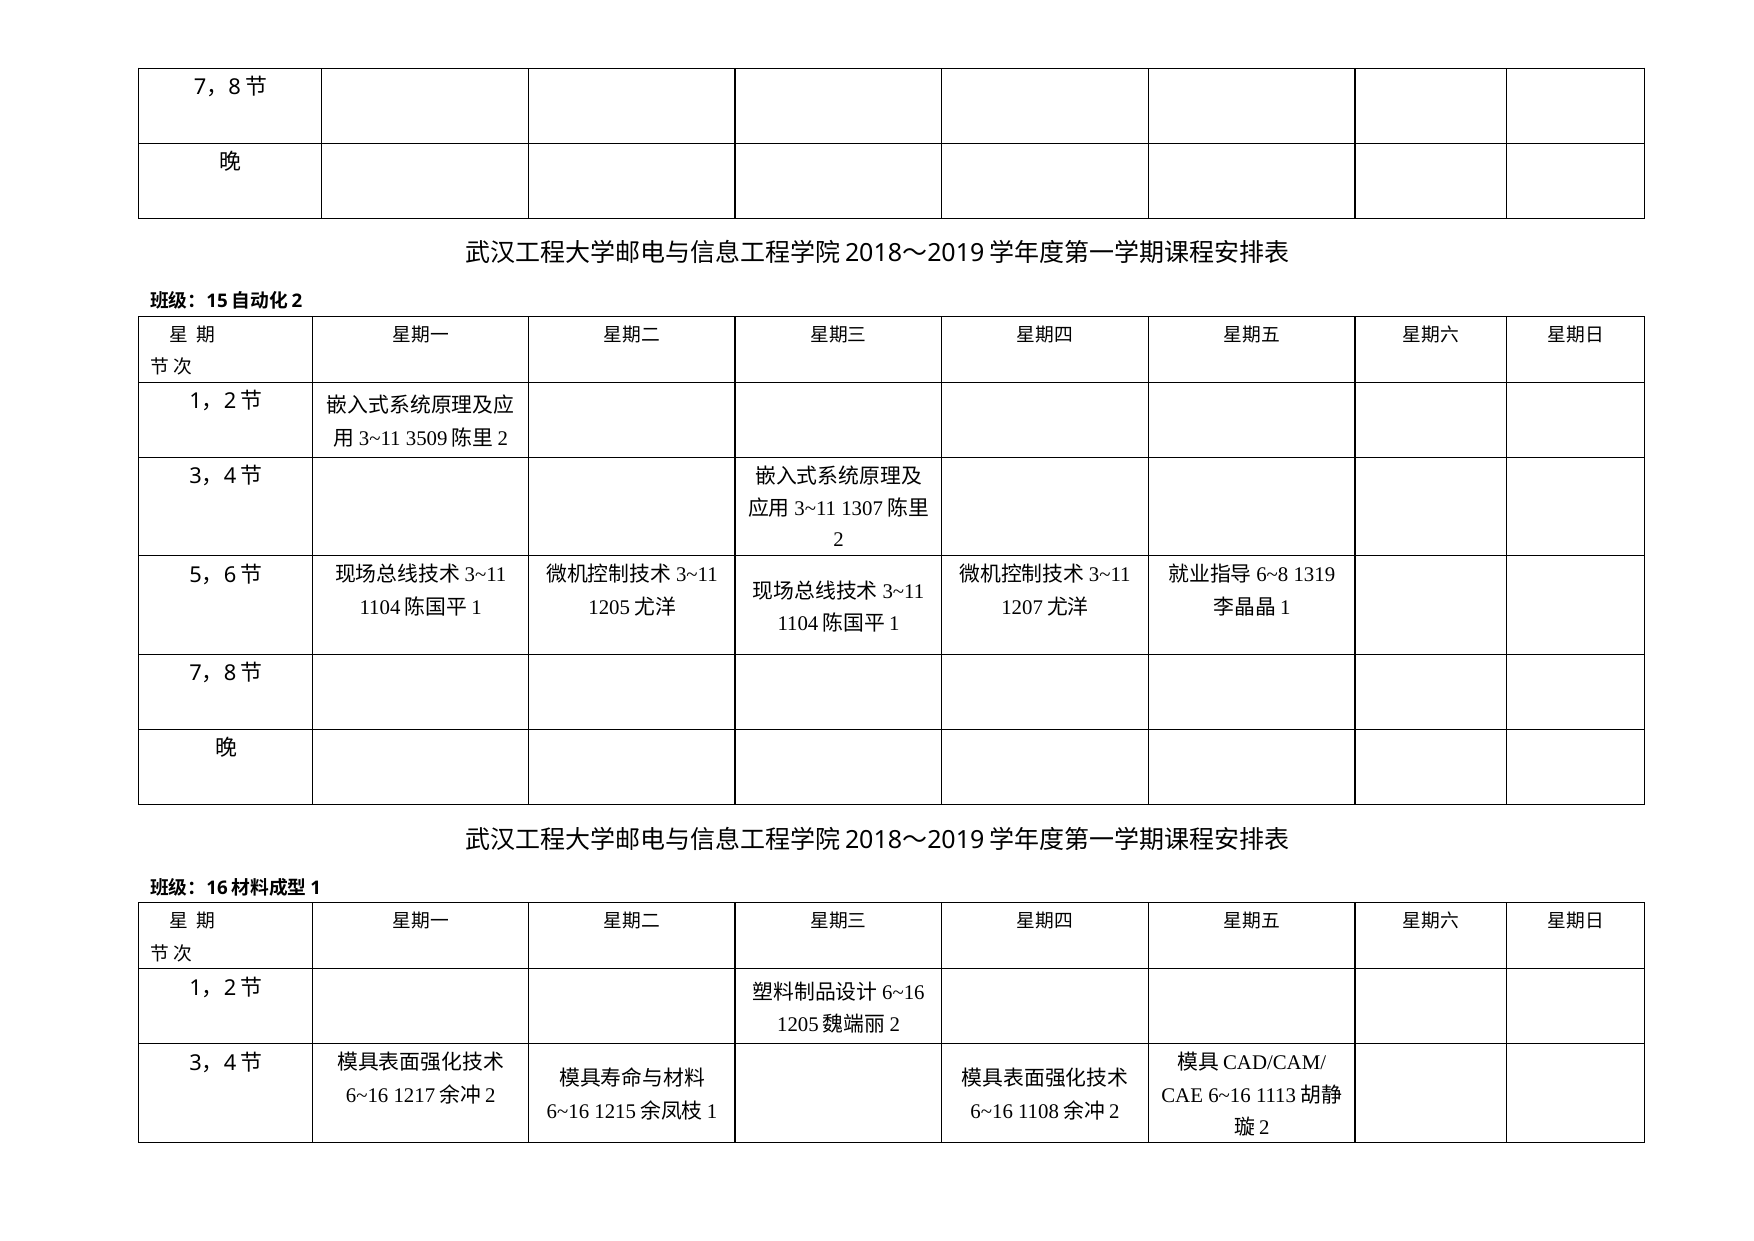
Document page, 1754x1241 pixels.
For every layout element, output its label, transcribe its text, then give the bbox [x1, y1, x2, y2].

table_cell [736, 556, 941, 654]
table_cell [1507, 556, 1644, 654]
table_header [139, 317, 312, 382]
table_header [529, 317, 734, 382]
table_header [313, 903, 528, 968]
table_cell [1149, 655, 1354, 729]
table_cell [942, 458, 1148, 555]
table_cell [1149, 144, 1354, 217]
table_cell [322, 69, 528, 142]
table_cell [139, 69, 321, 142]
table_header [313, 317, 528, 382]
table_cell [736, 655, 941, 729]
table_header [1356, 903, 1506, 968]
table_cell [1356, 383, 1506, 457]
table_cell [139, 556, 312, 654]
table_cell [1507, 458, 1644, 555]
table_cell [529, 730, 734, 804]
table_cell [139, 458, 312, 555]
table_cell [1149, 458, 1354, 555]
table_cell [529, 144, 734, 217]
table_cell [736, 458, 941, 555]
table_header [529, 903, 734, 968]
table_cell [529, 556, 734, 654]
text 武汉工程大学邮电与信息工程学院2018～2019学年度第一学期课程安排表 [150, 805, 1604, 870]
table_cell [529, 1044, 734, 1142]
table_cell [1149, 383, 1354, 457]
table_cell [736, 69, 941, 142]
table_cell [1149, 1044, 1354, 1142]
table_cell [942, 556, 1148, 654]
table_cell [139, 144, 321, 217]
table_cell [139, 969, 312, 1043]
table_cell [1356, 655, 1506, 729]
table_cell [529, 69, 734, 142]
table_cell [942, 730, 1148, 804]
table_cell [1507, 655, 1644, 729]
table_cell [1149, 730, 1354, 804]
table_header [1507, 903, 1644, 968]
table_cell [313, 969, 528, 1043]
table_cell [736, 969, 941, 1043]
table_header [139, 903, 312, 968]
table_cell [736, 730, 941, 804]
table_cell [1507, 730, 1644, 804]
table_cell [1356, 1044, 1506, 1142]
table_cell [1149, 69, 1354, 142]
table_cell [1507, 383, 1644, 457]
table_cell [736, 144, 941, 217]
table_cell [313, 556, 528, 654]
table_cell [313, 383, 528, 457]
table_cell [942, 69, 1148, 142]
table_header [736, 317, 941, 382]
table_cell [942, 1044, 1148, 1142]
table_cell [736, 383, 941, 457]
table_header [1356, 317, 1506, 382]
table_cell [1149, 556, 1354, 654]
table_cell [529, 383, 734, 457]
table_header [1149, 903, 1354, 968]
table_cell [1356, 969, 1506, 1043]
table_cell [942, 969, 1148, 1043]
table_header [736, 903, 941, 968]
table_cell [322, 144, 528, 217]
text 班级：15自动化2 [150, 283, 1604, 316]
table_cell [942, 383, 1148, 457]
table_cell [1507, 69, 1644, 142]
text 班级：16材料成型1 [150, 870, 1604, 902]
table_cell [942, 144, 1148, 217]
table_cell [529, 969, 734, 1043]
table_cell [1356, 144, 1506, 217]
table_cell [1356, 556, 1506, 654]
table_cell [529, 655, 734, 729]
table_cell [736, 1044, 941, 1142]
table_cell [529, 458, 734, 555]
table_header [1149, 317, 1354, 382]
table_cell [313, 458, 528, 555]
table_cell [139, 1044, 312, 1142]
text 武汉工程大学邮电与信息工程学院2018～2019学年度第一学期课程安排表 [150, 219, 1604, 283]
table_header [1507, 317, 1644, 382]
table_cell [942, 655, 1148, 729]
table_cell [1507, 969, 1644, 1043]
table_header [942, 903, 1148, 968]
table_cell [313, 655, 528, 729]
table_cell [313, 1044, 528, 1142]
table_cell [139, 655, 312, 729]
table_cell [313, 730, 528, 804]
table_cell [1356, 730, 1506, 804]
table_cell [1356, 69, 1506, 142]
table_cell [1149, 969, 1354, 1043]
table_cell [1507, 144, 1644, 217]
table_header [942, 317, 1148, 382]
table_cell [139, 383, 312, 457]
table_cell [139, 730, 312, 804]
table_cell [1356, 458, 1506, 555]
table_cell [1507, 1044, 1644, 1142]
